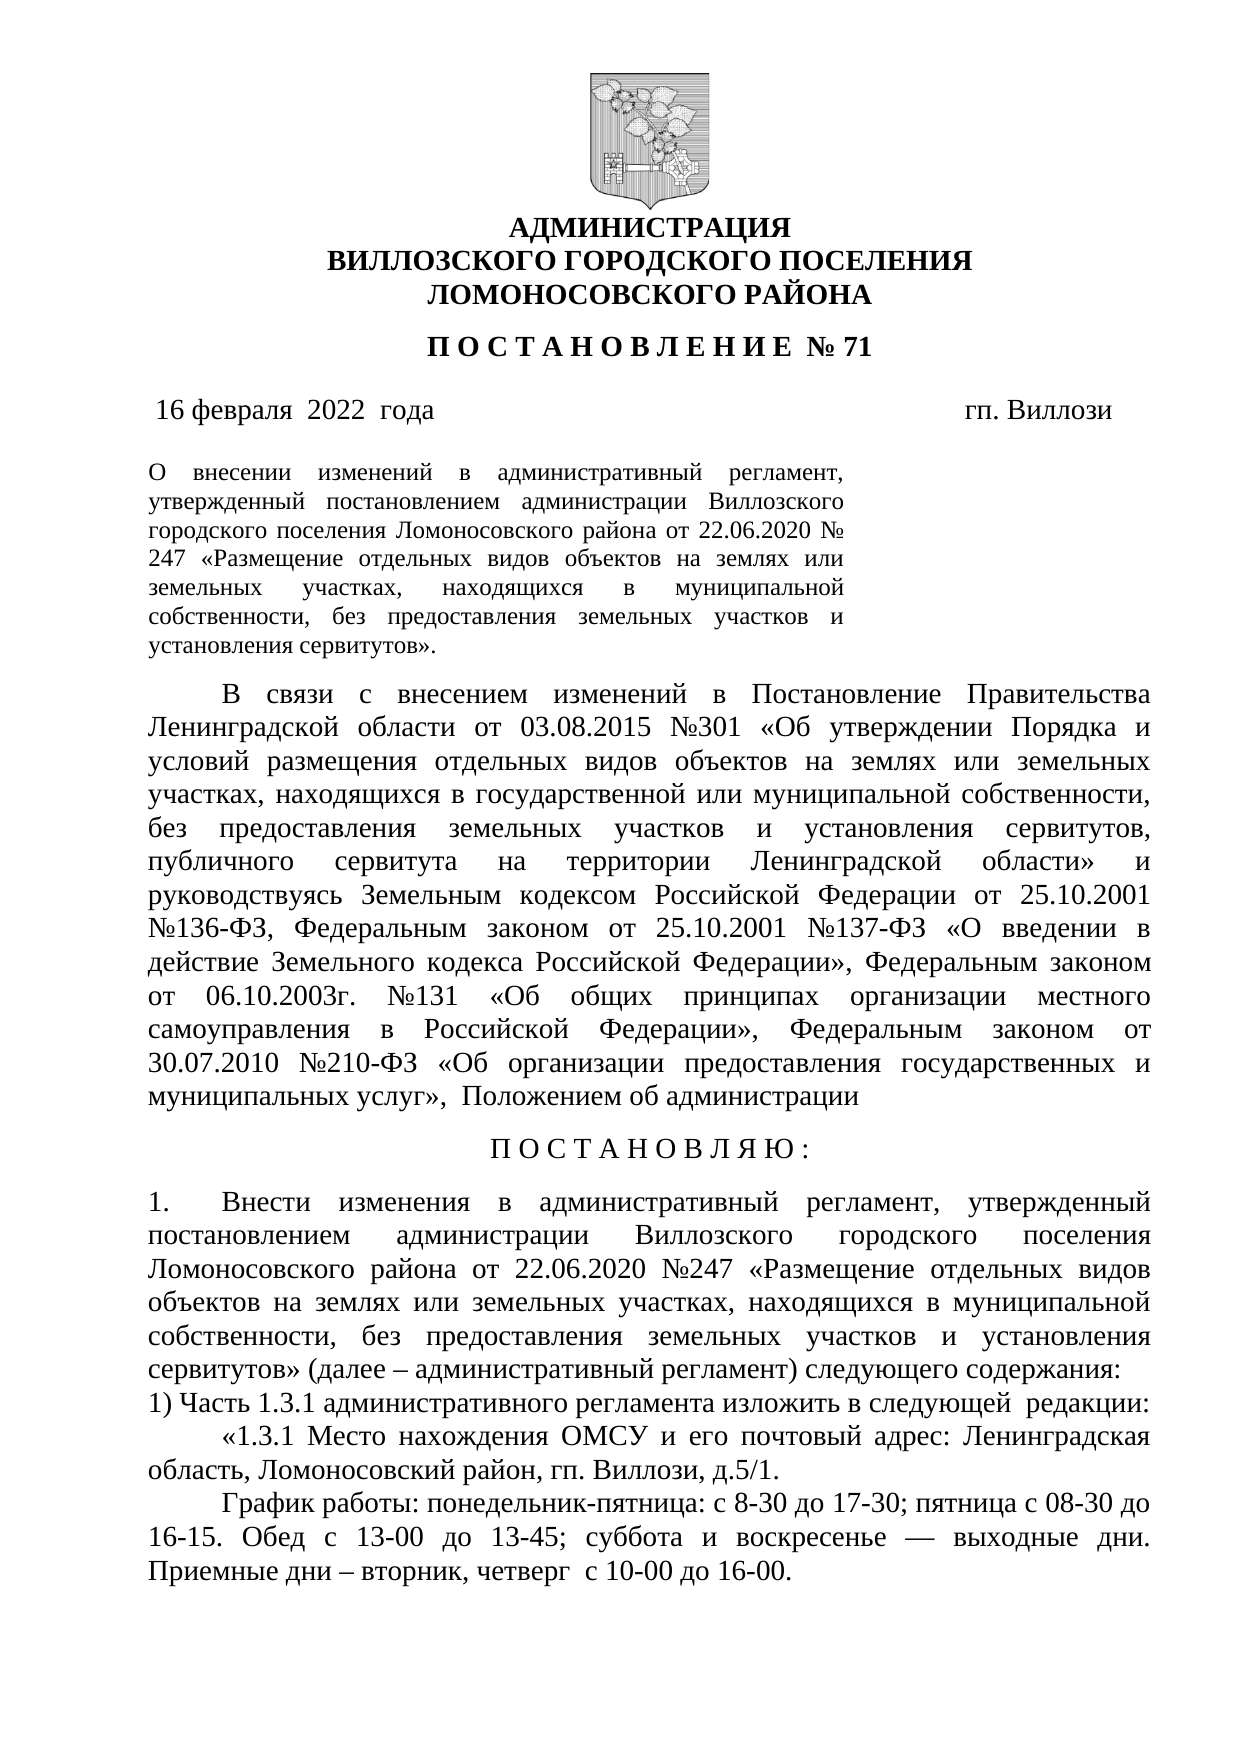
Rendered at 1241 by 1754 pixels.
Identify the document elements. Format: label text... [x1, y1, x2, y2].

picture [590, 73, 710, 210]
text «1.3.1 Место нахождения ОМСУ и его почтовый адрес: Ленинградская область, Ломоносовский район, гп. Виллози, д.5/1. [148, 1418, 1152, 1486]
text П О С Т А Н О В Л Е Н И Е № 71 [148, 329, 1152, 363]
text 16 февраля 2022 года гп. Виллози [148, 392, 1152, 425]
text ЛОМОНОСОВСКОГО РАЙОНА [148, 277, 1152, 310]
text 1) Часть 1.3.1 административного регламента изложить в следующей редакции: [148, 1385, 1152, 1418]
text 1. Внести изменения в административный регламент, утвержденный постановлением администрации Виллозского городского поселения Ломоносовского района от 22.06.2020 №247 «Размещение отдельных видов объектов на землях или земельных участках, находящихся в муниципальной собственности, без предоставления земельных участков и установления сервитутов» (далее – административный регламент) следующего содержания: [148, 1184, 1152, 1385]
text График работы: понедельник-пятница: с 8-30 до 17-30; пятница с 08-30 до 16-15. Обед с 13-00 до 13-45; суббота и воскресенье — выходные дни. Приемные дни – вторник, четверг с 10-00 до 16-00. [148, 1486, 1152, 1586]
text В связи с внесением изменений в Постановление Правительства Ленинградской области от 03.08.2015 №301 «Об утверждении Порядка и условий размещения отдельных видов объектов на землях или земельных участках, находящихся в государственной или муниципальной собственности, без предоставления земельных участков и установления сервитутов, публичного сервитута на территории Ленинградской области» и руководствуясь Земельным кодексом Российской Федерации от 25.10.2001 №136-ФЗ, Федеральным законом от 25.10.2001 №137-ФЗ «О введении в действие Земельного кодекса Российской Федерации», Федеральным законом от 06.10.2003г. №131 «Об общих принципах организации местного самоуправления в Российской Федерации», Федеральным законом от 30.07.2010 №210-ФЗ «Об организации предоставления государственных и муниципальных услуг», Положением об администрации [148, 676, 1152, 1112]
text ВИЛЛОЗСКОГО ГОРОДСКОГО ПОСЕЛЕНИЯ [148, 243, 1152, 277]
text АДМИНИСТРАЦИЯ [148, 210, 1152, 243]
text П О С Т А Н О В Л Я Ю : [148, 1131, 1152, 1164]
